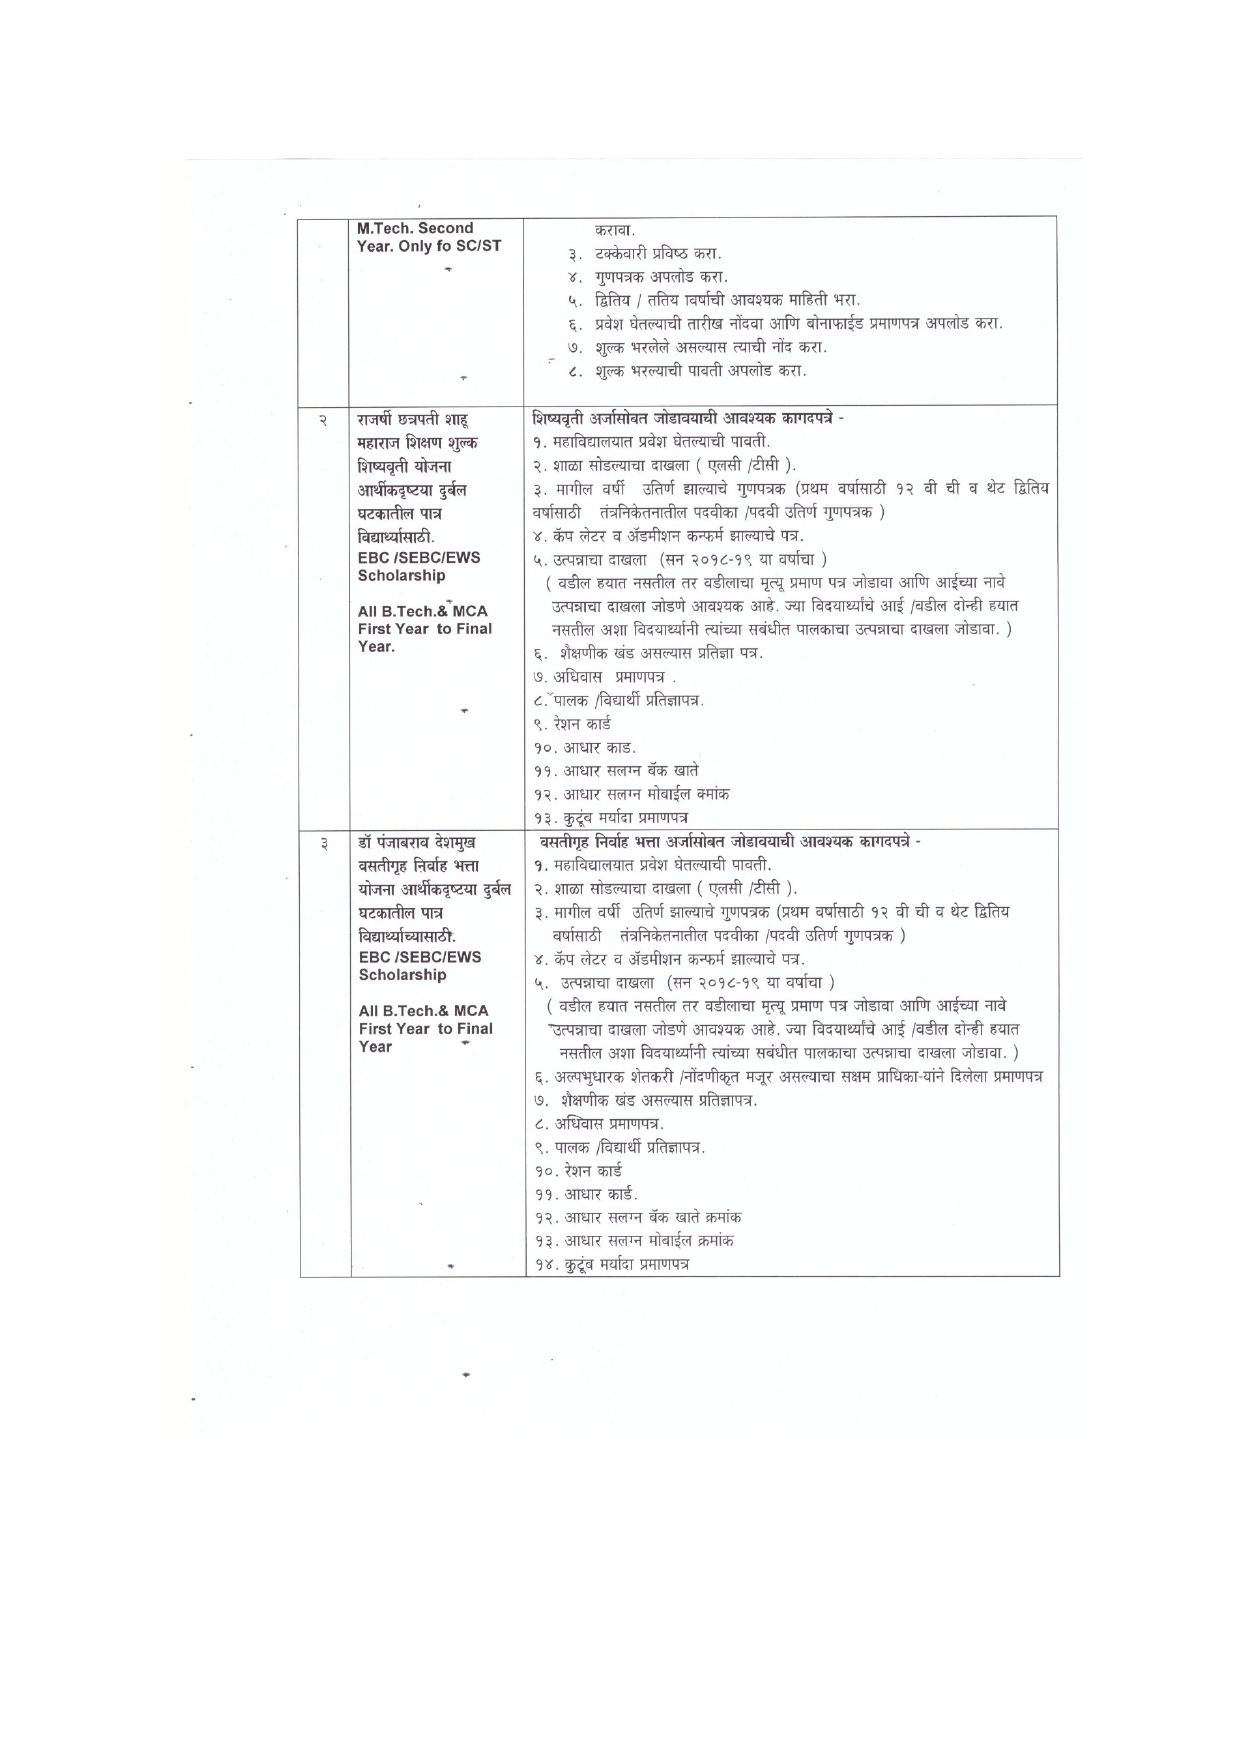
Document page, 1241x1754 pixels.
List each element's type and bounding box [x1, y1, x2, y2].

picture [150, 150, 1091, 1443]
